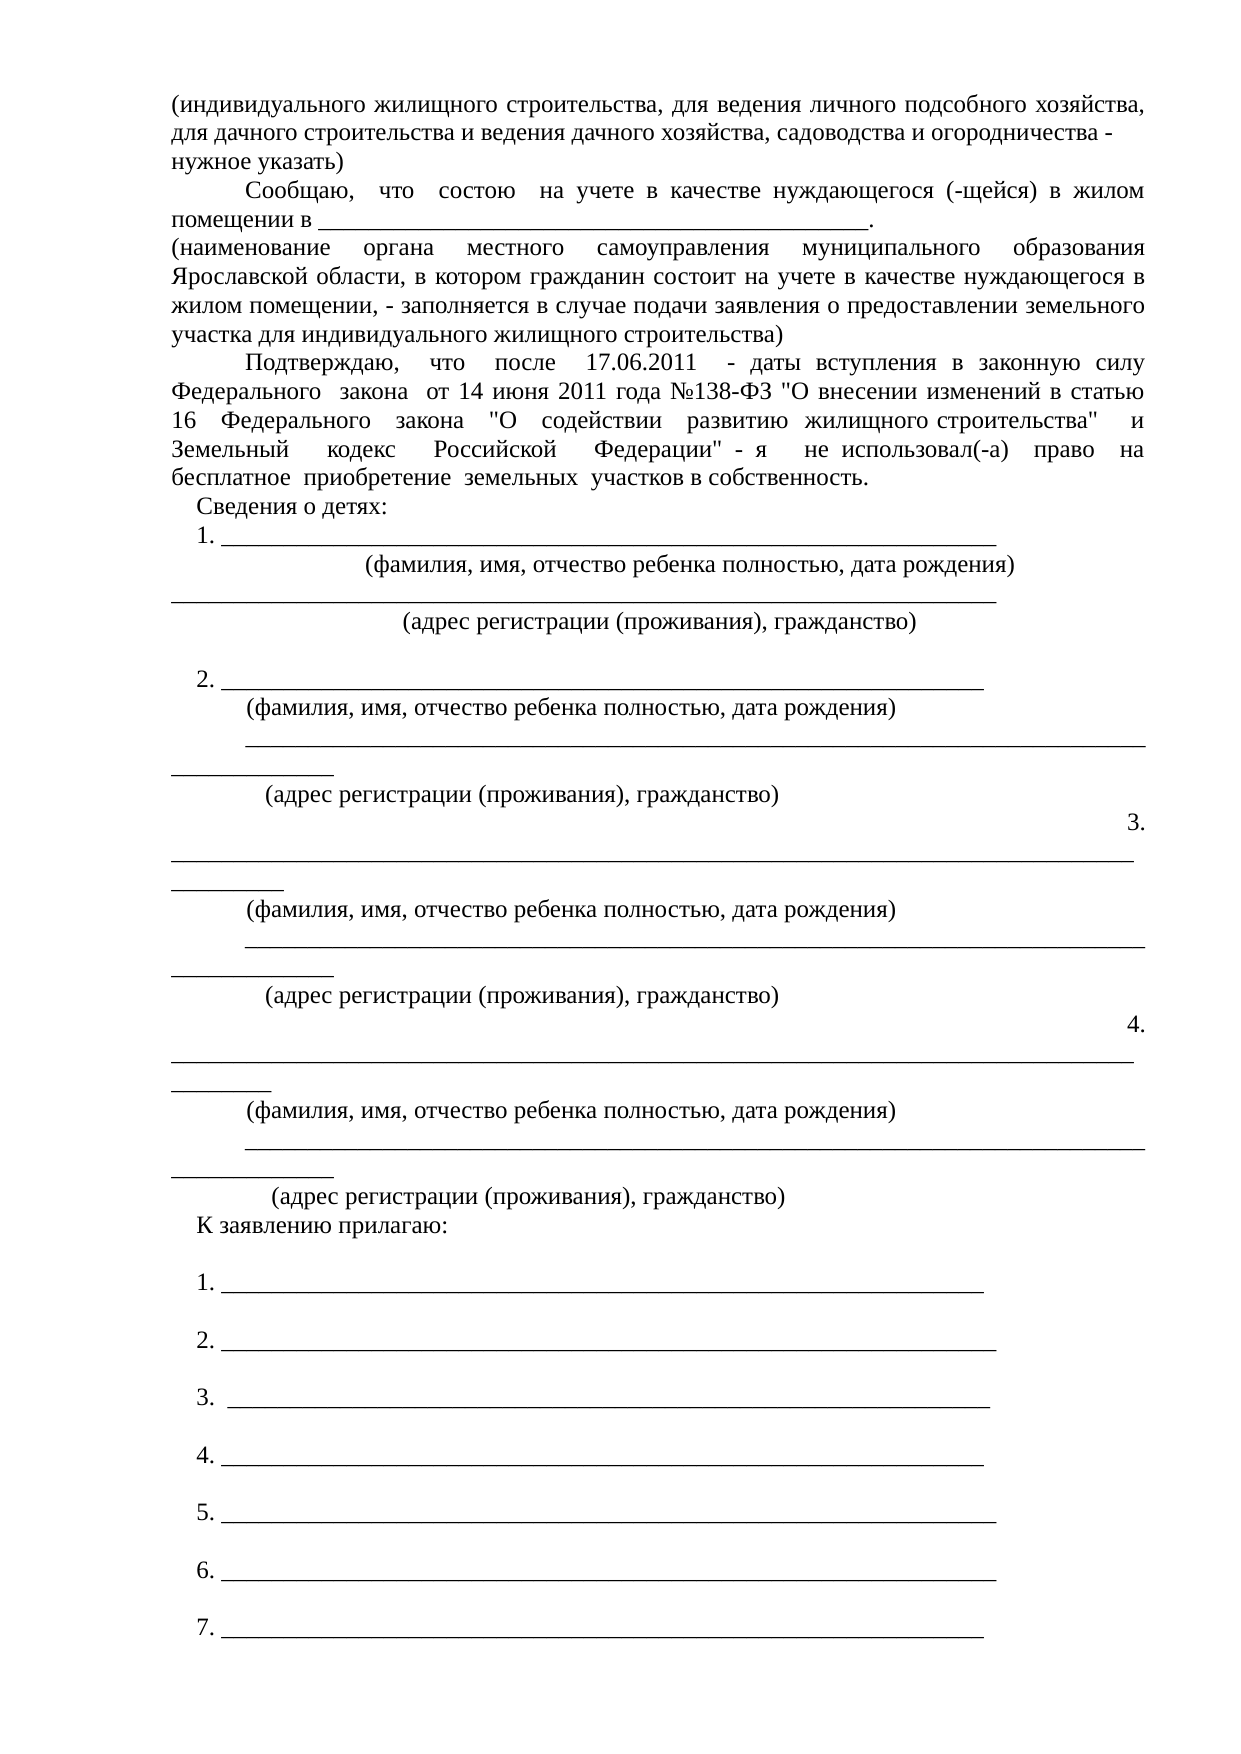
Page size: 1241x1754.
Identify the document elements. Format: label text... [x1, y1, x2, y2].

text 3. _____________________________________________________________ [171, 1382, 1146, 1411]
text Сообщаю, что состою на учете в качестве нуждающегося (-щейся) в жилом помещении в ____________________________________________. [171, 175, 1146, 232]
text (адрес регистрации (проживания), гражданство) [171, 779, 1146, 807]
text нужное указать) [171, 146, 1146, 175]
text 1. ______________________________________________________________ [171, 520, 1146, 549]
text 2. _____________________________________________________________ [171, 664, 1146, 692]
text Подтверждаю, что после 17.06.2011 - даты вступления в законную силу Федерального закона от 14 июня 2011 года №138-ФЗ "О внесении изменений в статью 16 Федерального закона "О содействии развитию жилищного строительства" и Земельный кодекс Российской Федерации" - я не использовал(-а) право на бесплатное приобретение земельных участков в собственность. [171, 347, 1146, 491]
text (индивидуального жилищного строительства, для ведения личного подсобного хозяйства, для дачного строительства и ведения дачного хозяйства, садоводства и огородничества - [171, 89, 1146, 146]
text 6. ______________________________________________________________ [171, 1555, 1146, 1584]
text 4. _____________________________________________________________________________________ [171, 1009, 1146, 1095]
text 1. _____________________________________________________________ [171, 1267, 1146, 1296]
text _____________________________________________________________________________________ [171, 922, 1146, 980]
text (фамилия, имя, отчество ребенка полностью, дата рождения) [171, 1095, 1146, 1124]
text (адрес регистрации (проживания), гражданство) [171, 1181, 1146, 1210]
text _____________________________________________________________________________________ [171, 1124, 1146, 1181]
text (адрес регистрации (проживания), гражданство) [171, 980, 1146, 1009]
text 7. _____________________________________________________________ [171, 1612, 1146, 1641]
text 4. _____________________________________________________________ [171, 1440, 1146, 1469]
text К заявлению прилагаю: [171, 1210, 1146, 1239]
text 2. ______________________________________________________________ [171, 1325, 1146, 1354]
text Сведения о детях: [171, 491, 1146, 520]
text __________________________________________________________________ [171, 577, 1146, 606]
text 3. ______________________________________________________________________________________ [171, 807, 1146, 894]
text (наименование органа местного самоуправления муниципального образования Ярославской области, в котором гражданин состоит на учете в качестве нуждающегося в жилом помещении, - заполняется в случае подачи заявления о предоставлении земельного участка для индивидуального жилищного строительства) [171, 232, 1146, 347]
text (фамилия, имя, отчество ребенка полностью, дата рождения) [171, 894, 1146, 922]
text 5. ______________________________________________________________ [171, 1497, 1146, 1526]
text _____________________________________________________________________________________ [171, 721, 1146, 779]
text (фамилия, имя, отчество ребенка полностью, дата рождения) [171, 549, 1146, 577]
text (фамилия, имя, отчество ребенка полностью, дата рождения) [171, 692, 1146, 721]
text (адрес регистрации (проживания), гражданство) [171, 606, 1146, 635]
